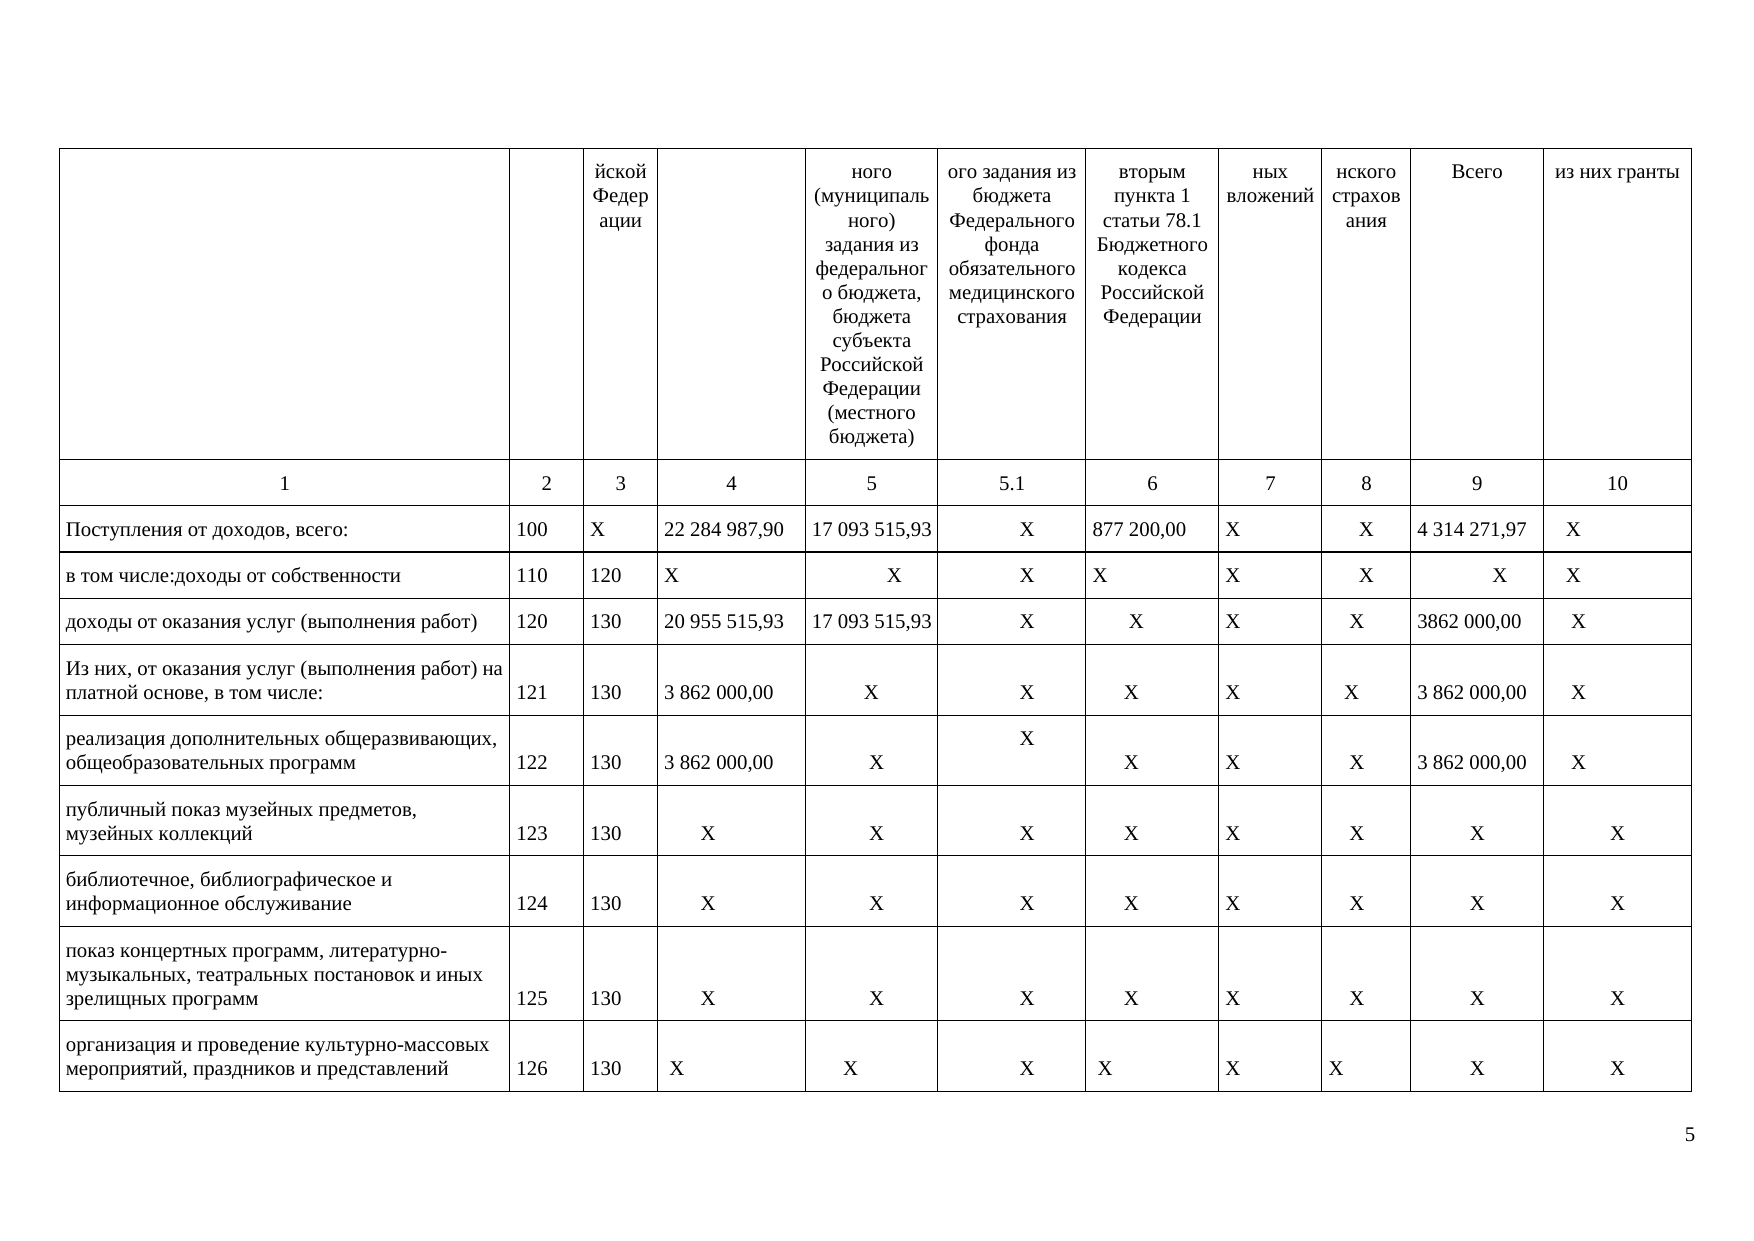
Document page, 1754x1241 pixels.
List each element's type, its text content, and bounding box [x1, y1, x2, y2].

table_cell Х [1219, 1021, 1321, 1091]
table_cell 7 [1219, 460, 1321, 505]
table_cell X [1544, 553, 1691, 598]
table_cell Х [938, 599, 1085, 644]
table_cell Х [1322, 786, 1410, 855]
table_cell Х [1544, 506, 1691, 551]
table_cell Х [938, 786, 1085, 855]
table_cell Х [658, 553, 805, 598]
table_cell показ концертных программ, литературно-музыкальных, театральных постановок и иных зрелищных программ [60, 927, 509, 1020]
table_cell организация и проведение культурно-массовых мероприятий, праздников и представлений [60, 1021, 509, 1091]
table_cell Х [1544, 927, 1691, 1020]
table_cell в том числе:доходы от собственности [60, 553, 509, 598]
table_cell 3 862 000,00 [658, 645, 805, 714]
table_cell библиотечное, библиографическое и информационное обслуживание [60, 856, 509, 926]
table_cell Х [938, 716, 1085, 785]
table_cell Х [1544, 645, 1691, 714]
table_cell 130 [584, 599, 657, 644]
table_cell Х [1219, 716, 1321, 785]
table_cell 130 [584, 645, 657, 714]
table_cell Из них, от оказания услуг (выполнения работ) на платной основе, в том числе: [60, 645, 509, 714]
table_cell 4 [658, 460, 805, 505]
table_cell Х [1086, 786, 1218, 855]
table_cell из них гранты [1544, 149, 1691, 459]
table_cell 124 [510, 856, 583, 926]
table_cell Х [1086, 1021, 1218, 1091]
table_cell 126 [510, 1021, 583, 1091]
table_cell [1219, 149, 1321, 459]
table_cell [938, 149, 1085, 459]
table_cell Х [1322, 716, 1410, 785]
table_cell 120 [584, 553, 657, 598]
table_cell Х [1544, 1021, 1691, 1091]
table_cell 4 314 271,97 [1411, 506, 1543, 551]
table_cell Х [938, 645, 1085, 714]
table_cell 3 862 000,00 [1411, 716, 1543, 785]
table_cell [1322, 149, 1410, 459]
table_cell Х [1544, 856, 1691, 926]
table_cell 130 [584, 716, 657, 785]
table_cell Х [1544, 716, 1691, 785]
table_cell 122 [510, 716, 583, 785]
table_cell 17 093 515,93 [806, 599, 937, 644]
table_cell Х [1411, 856, 1543, 926]
table_cell 130 [584, 786, 657, 855]
table_cell Поступления от доходов, всего: [60, 506, 509, 551]
table_cell 3 [584, 460, 657, 505]
table_cell 3 862 000,00 [1411, 645, 1543, 714]
table_cell Х [1086, 645, 1218, 714]
table_cell публичный показ музейных предметов, музейных коллекций [60, 786, 509, 855]
table_cell 123 [510, 786, 583, 855]
table_cell 125 [510, 927, 583, 1020]
table_cell Х [1322, 645, 1410, 714]
table_cell Х [938, 506, 1085, 551]
table_cell 8 [1322, 460, 1410, 505]
table_cell Х [658, 1021, 805, 1091]
table_cell Х [1411, 1021, 1543, 1091]
table_cell Х [1086, 856, 1218, 926]
table_cell 20 955 515,93 [658, 599, 805, 644]
table_cell Х [806, 716, 937, 785]
table_cell Х [806, 927, 937, 1020]
table_cell Х [1219, 856, 1321, 926]
table_cell 120 [510, 599, 583, 644]
table_cell Х [1219, 927, 1321, 1020]
table_cell 3 862 000,00 [658, 716, 805, 785]
table_cell 10 [1544, 460, 1691, 505]
table_cell X [806, 553, 937, 598]
table_cell Х [658, 927, 805, 1020]
table_cell 110 [510, 553, 583, 598]
table_cell Х [1544, 599, 1691, 644]
table_cell Х [1322, 1021, 1410, 1091]
table_cell Х [806, 1021, 937, 1091]
table_cell Х [1411, 786, 1543, 855]
table_cell Х [1086, 927, 1218, 1020]
table_cell Х [658, 786, 805, 855]
table_cell Х [1322, 856, 1410, 926]
table_cell 3862 000,00 [1411, 599, 1543, 644]
table_cell Х [1411, 553, 1543, 598]
table_cell 130 [584, 856, 657, 926]
table_cell Х [1086, 716, 1218, 785]
table_cell Х [938, 856, 1085, 926]
table_cell X [1219, 553, 1321, 598]
table_cell 100 [510, 506, 583, 551]
table_cell 9 [1411, 460, 1543, 505]
table_cell Х [938, 927, 1085, 1020]
table_cell Х [1544, 786, 1691, 855]
table_cell Х [938, 553, 1085, 598]
table_cell Х [1219, 786, 1321, 855]
table_cell Х [1411, 927, 1543, 1020]
table_cell 130 [584, 927, 657, 1020]
table_cell X [1219, 599, 1321, 644]
table_cell доходы от оказания услуг (выполнения работ) [60, 599, 509, 644]
table_cell Х [1219, 645, 1321, 714]
table_cell X [1322, 553, 1410, 598]
table_cell 5 [806, 460, 937, 505]
table_cell 17 093 515,93 [806, 506, 937, 551]
table_cell 5.1 [938, 460, 1085, 505]
table_cell Х [1322, 506, 1410, 551]
table_cell Х [806, 786, 937, 855]
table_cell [806, 149, 937, 459]
table_cell 130 [584, 1021, 657, 1091]
table_cell реализация дополнительных общеразвивающих, общеобразовательных программ [60, 716, 509, 785]
table_cell Х [1322, 599, 1410, 644]
table_cell X [1086, 599, 1218, 644]
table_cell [1086, 149, 1218, 459]
table_cell X [1086, 553, 1218, 598]
table_cell 2 [510, 460, 583, 505]
table_cell 1 [60, 460, 509, 505]
table_cell Х [1219, 506, 1321, 551]
table_cell Х [658, 856, 805, 926]
table_cell Всего [1411, 149, 1543, 459]
table_cell 121 [510, 645, 583, 714]
table_cell Х [1322, 927, 1410, 1020]
table_cell Х [806, 856, 937, 926]
table_cell Х [938, 1021, 1085, 1091]
table_cell 22 284 987,90 [658, 506, 805, 551]
table_cell 6 [1086, 460, 1218, 505]
table_cell X [584, 506, 657, 551]
table_cell Х [806, 645, 937, 714]
table_cell 877 200,00 [1086, 506, 1218, 551]
